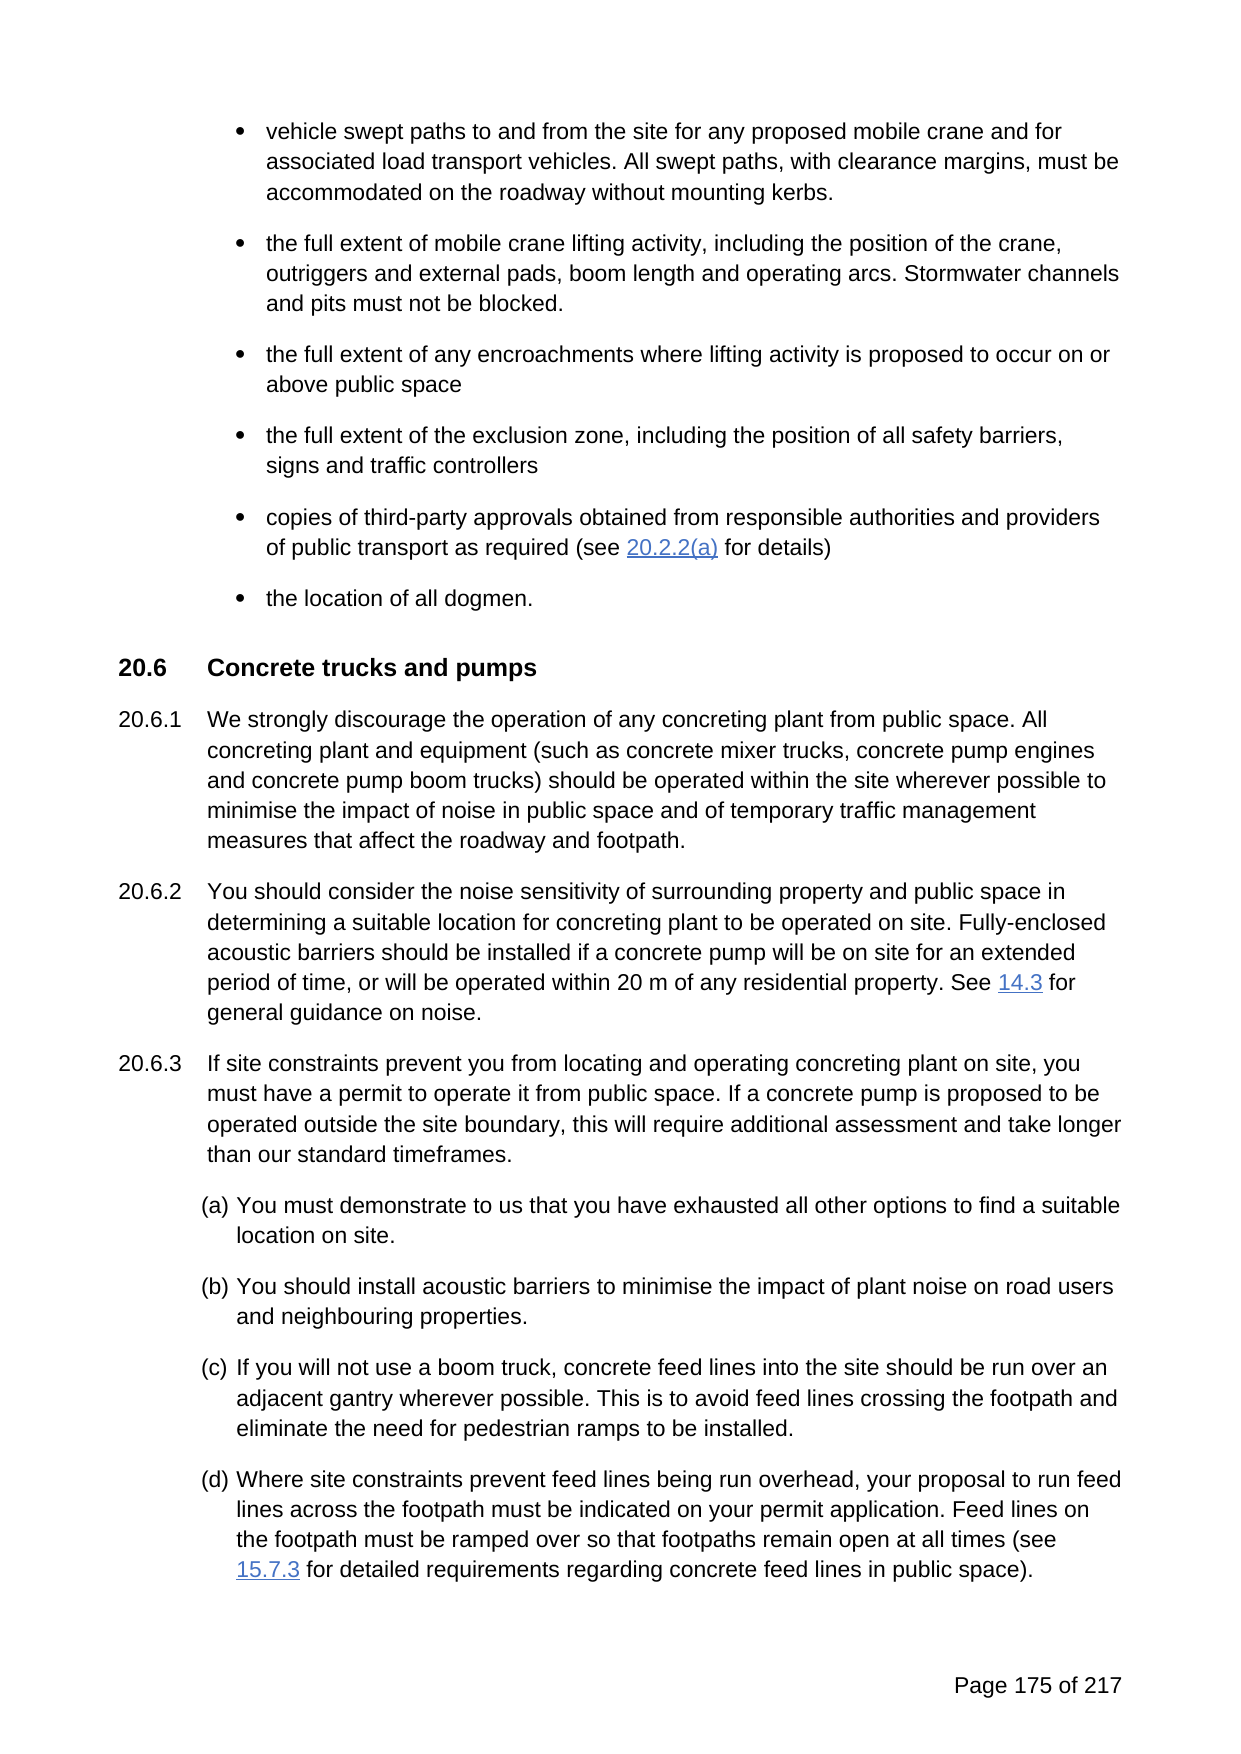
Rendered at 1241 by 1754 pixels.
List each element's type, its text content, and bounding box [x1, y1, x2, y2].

text the full extent of any encroachments where lifting activity is proposed to occur on or above public space [236, 341, 1122, 398]
subtitle You should consider the noise sensitivity of surrounding property and public space in determining a suitable location for concreting plant to be operated on site. Fully-enclosed acoustic barriers should be installed if a concrete pump will be on site for an extended period of time, or will be operated within 20 m of any residential property. See 14.3 for general guidance on noise. [118, 878, 1122, 1025]
text You must demonstrate to us that you have exhausted all other options to find a suitable location on site. [201, 1192, 1122, 1248]
text the location of all dogmen. [236, 585, 1122, 611]
text copies of third-party approvals obtained from responsible authorities and providers of public transport as required (see 20.2.2(a) for details) [236, 503, 1122, 560]
text vehicle swept paths to and from the site for any proposed mobile crane and for associated load transport vehicles. All swept paths, with clearance margins, must be accommodated on the roadway without mounting kerbs. [236, 118, 1122, 205]
subtitle We strongly discourage the operation of any concreting plant from public space. All concreting plant and equipment (such as concrete mixer trucks, concrete pump engines and concrete pump boom trucks) should be operated within the site wherever possible to minimise the impact of noise in public space and of temporary traffic management measures that affect the roadway and footpath. [118, 706, 1122, 853]
text the full extent of the exclusion zone, including the position of all safety barriers, signs and traffic controllers [236, 422, 1122, 479]
text If you will not use a boom truck, concrete feed lines into the site should be run over an adjacent gantry wherever possible. This is to avoid feed lines crossing the footpath and eliminate the need for pedestrian ramps to be installed. [201, 1354, 1122, 1441]
text Where site constraints prevent feed lines being run overhead, your proposal to run feed lines across the footpath must be indicated on your permit application. Feed lines on the footpath must be ramped over so that footpaths remain open at all times (see 15.7.3 for detailed requirements regarding concrete feed lines in public space). [201, 1466, 1122, 1583]
text You should install acoustic barriers to minimise the impact of plant noise on road users and neighbouring properties. [201, 1273, 1122, 1329]
subtitle If site constraints prevent you from locating and operating concreting plant on site, you must have a permit to operate it from public space. If a concrete pump is proposed to be operated outside the site boundary, this will require additional assessment and take longer than our standard timeframes. [118, 1050, 1122, 1167]
text the full extent of mobile crane lifting activity, including the position of the crane, outriggers and external pads, boom length and operating arcs. Stormwater channels and pits must not be blocked. [236, 229, 1122, 316]
text Concrete trucks and pumps [118, 652, 1122, 681]
